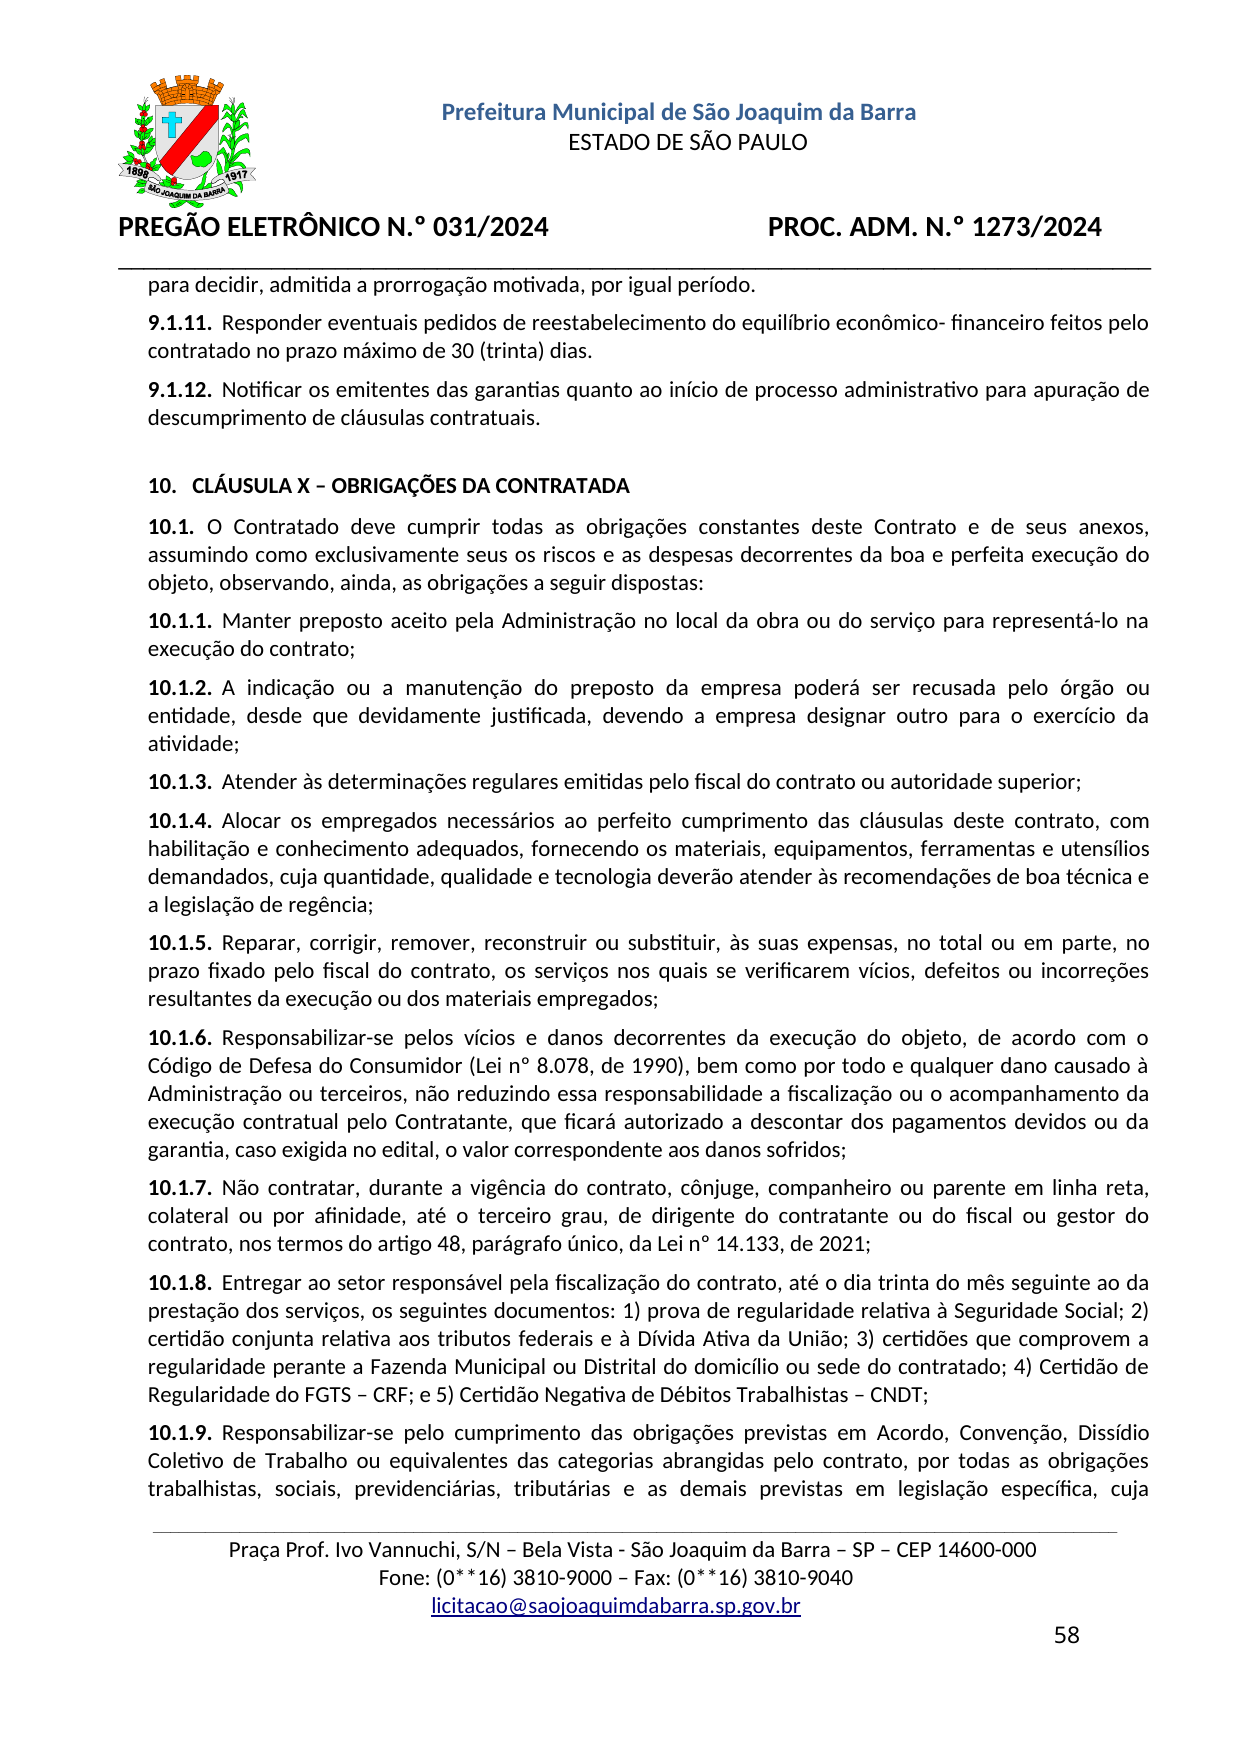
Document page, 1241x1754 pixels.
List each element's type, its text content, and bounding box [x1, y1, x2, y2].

list Entregar ao setor responsável pela fiscalização do contrato, até o dia trinta do mês seguinte ao da prestação dos serviços, os seguintes documentos: 1) prova de regularidade relativa à Seguridade Social; 2) certidão conjunta relativa aos tributos federais e à Dívida Ativa da União; 3) certidões que comprovem a regularidade perante a Fazenda Municipal ou Distrital do domicílio ou sede do contratado; 4) Certidão de Regularidade do FGTS – CRF; e 5) Certidão Negativa de Débitos Trabalhistas – CNDT; [148, 1268, 1151, 1408]
list A indicação ou a manutenção do preposto da empresa poderá ser recusada pelo órgão ou entidade, desde que devidamente justificada, devendo a empresa designar outro para o exercício da atividade; [148, 673, 1151, 757]
list Alocar os empregados necessários ao perfeito cumprimento das cláusulas deste contrato, com habilitação e conhecimento adequados, fornecendo os materiais, equipamentos, ferramentas e utensílios demandados, cuja quantidade, qualidade e tecnologia deverão atender às recomendações de boa técnica e a legislação de regência; [148, 806, 1151, 918]
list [148, 1418, 1151, 1502]
list Responsabilizar-se pelos vícios e danos decorrentes da execução do objeto, de acordo com o Código de Defesa do Consumidor (Lei nº 8.078, de 1990), bem como por todo e qualquer dano causado à Administração ou terceiros, não reduzindo essa responsabilidade a fiscalização ou o acompanhamento da execução contratual pelo Contratante, que ficará autorizado a descontar dos pagamentos devidos ou da garantia, caso exigida no edital, o valor correspondente aos danos sofridos; [148, 1023, 1151, 1163]
list Não contratar, durante a vigência do contrato, cônjuge, companheiro ou parente em linha reta, colateral ou por afinidade, até o terceiro grau, de dirigente do contratante ou do fiscal ou gestor do contrato, nos termos do artigo 48, parágrafo único, da Lei nº 14.133, de 2021; [148, 1173, 1151, 1257]
list Atender às determinações regulares emitidas pelo fiscal do contrato ou autoridade superior; [148, 767, 1151, 795]
list Reparar, corrigir, remover, reconstruir ou substituir, às suas expensas, no total ou em parte, no prazo fixado pelo fiscal do contrato, os serviços nos quais se verificarem vícios, defeitos ou incorreções resultantes da execução ou dos materiais empregados; [148, 928, 1151, 1012]
list CLÁUSULA X – OBRIGAÇÕES DA CONTRATADA [148, 471, 1153, 499]
list Notificar os emitentes das garantias quanto ao início de processo administrativo para apuração de descumprimento de cláusulas contratuais. [148, 375, 1151, 431]
list O Contratado deve cumprir todas as obrigações constantes deste Contrato e de seus anexos, assumindo como exclusivamente seus os riscos e as despesas decorrentes da boa e perfeita execução do objeto, observando, ainda, as obrigações a seguir dispostas: [148, 512, 1151, 596]
list Manter preposto aceito pela Administração no local da obra ou do serviço para representá-lo na execução do contrato; [148, 606, 1151, 662]
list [148, 270, 1151, 298]
list Responder eventuais pedidos de reestabelecimento do equilíbrio econômico- financeiro feitos pelo contratado no prazo máximo de 30 (trinta) dias. [148, 308, 1151, 364]
